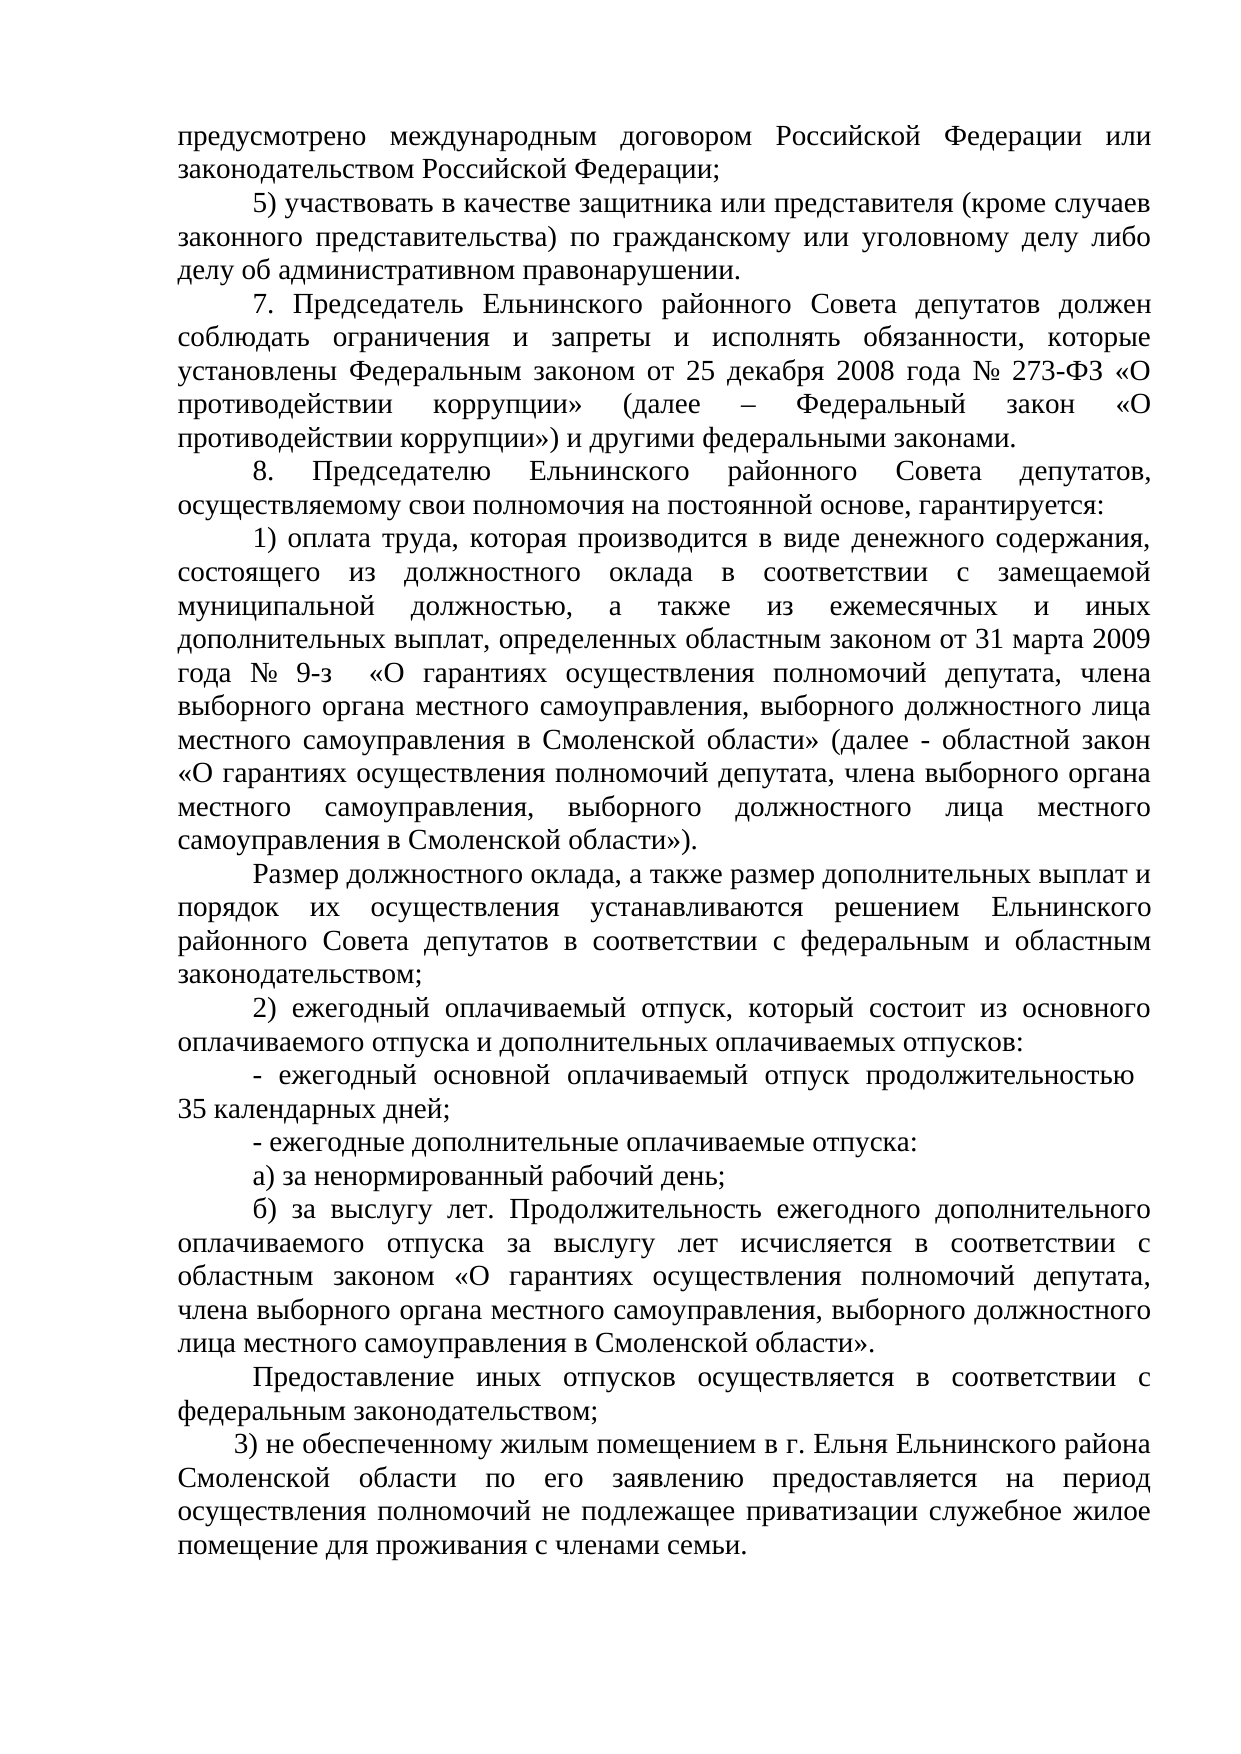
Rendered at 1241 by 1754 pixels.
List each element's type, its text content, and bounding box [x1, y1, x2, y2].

text 3) не обеспеченному жилым помещением в г. Ельня Ельнинского района Смоленской области по его заявлению предоставляется на период осуществления полномочий не подлежащее приватизации служебное жилое помещение для проживания с членами семьи. [177, 1426, 1152, 1560]
text 7. Председатель Ельнинского районного Совета депутатов должен соблюдать ограничения и запреты и исполнять обязанности, которые установлены Федеральным законом от 25 декабря 2008 года № 273-ФЗ «О противодействии коррупции» (далее – Федеральный закон «О противодействии коррупции») и другими федеральными законами. [177, 286, 1152, 453]
text Размер должностного оклада, а также размер дополнительных выплат и порядок их осуществления устанавливаются решением Ельнинского районного Совета депутатов в соответствии с федеральным и областным законодательством; [177, 856, 1152, 990]
text 1) оплата труда, которая производится в виде денежного содержания, состоящего из должностного оклада в соответствии с замещаемой муниципальной должностью, а также из ежемесячных и иных дополнительных выплат, определенных областным законом от 31 марта 2009 года № 9-з «О гарантиях осуществления полномочий депутата, члена выборного органа местного самоуправления, выборного должностного лица местного самоуправления в Смоленской области» (далее - областной закон «О гарантиях осуществления полномочий депутата, члена выборного органа местного самоуправления, выборного должностного лица местного самоуправления в Смоленской области»). [177, 521, 1152, 856]
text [177, 118, 1152, 185]
text 8. Председателю Ельнинского районного Совета депутатов, осуществляемому свои полномочия на постоянной основе, гарантируется: [177, 453, 1152, 521]
text - ежегодные дополнительные оплачиваемые отпуска: [177, 1124, 1152, 1158]
text - ежегодный основной оплачиваемый отпуск продолжительностью 35 календарных дней; [177, 1057, 1152, 1124]
text Предоставление иных отпусков осуществляется в соответствии с федеральным законодательством; [177, 1359, 1152, 1426]
text а) за ненормированный рабочий день; [177, 1158, 1152, 1191]
text б) за выслугу лет. Продолжительность ежегодного дополнительного оплачиваемого отпуска за выслугу лет исчисляется в соответствии с областным законом «О гарантиях осуществления полномочий депутата, члена выборного органа местного самоуправления, выборного должностного лица местного самоуправления в Смоленской области». [177, 1191, 1152, 1359]
text 5) участвовать в качестве защитника или представителя (кроме случаев законного представительства) по гражданскому или уголовному делу либо делу об административном правонарушении. [177, 185, 1152, 286]
text 2) ежегодный оплачиваемый отпуск, который состоит из основного оплачиваемого отпуска и дополнительных оплачиваемых отпусков: [177, 990, 1152, 1057]
